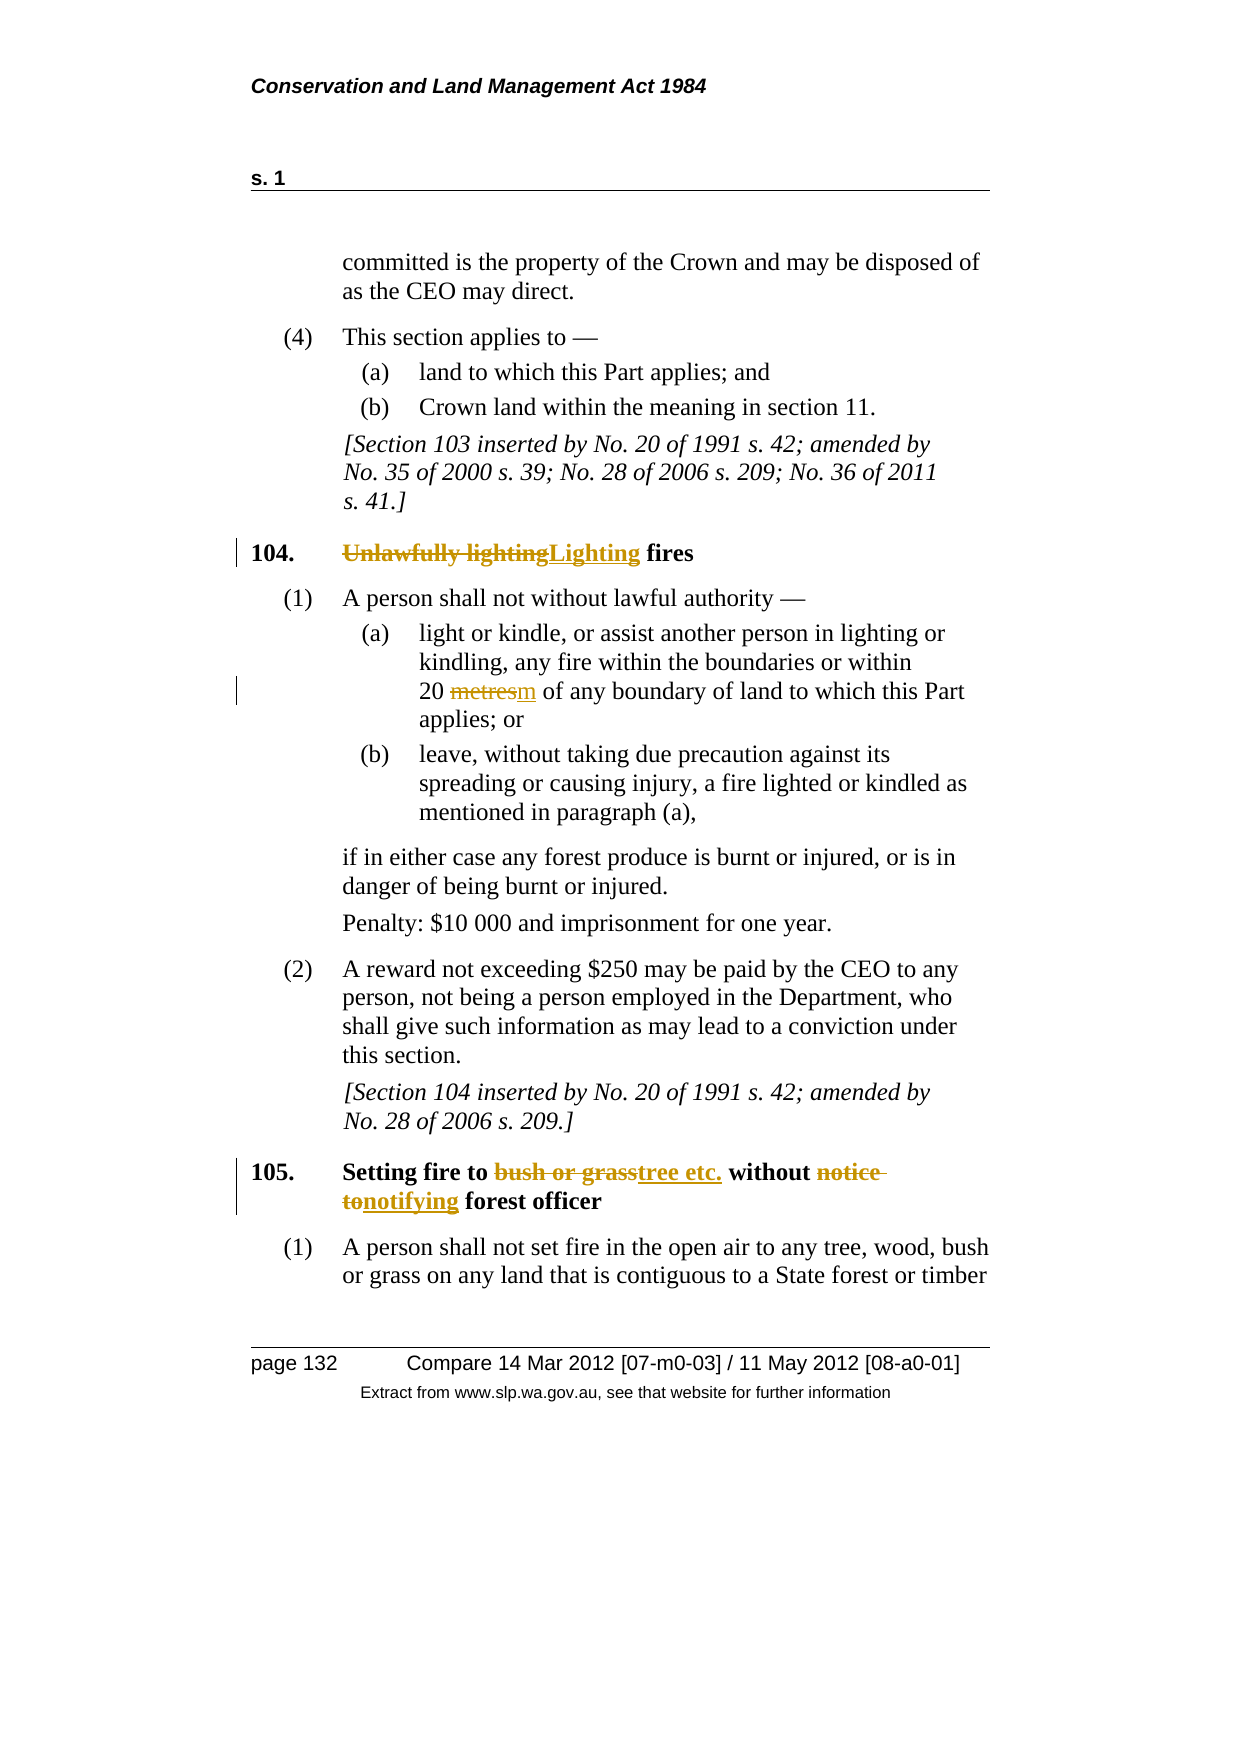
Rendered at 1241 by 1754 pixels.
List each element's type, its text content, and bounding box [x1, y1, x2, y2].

text (a) land to which this Part applies; and [251, 357, 990, 385]
text (b) Crown land within the meaning in section 11. [251, 392, 990, 420]
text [251, 247, 990, 305]
subtitle 104. fires [251, 538, 990, 567]
text [Section 103 inserted by No. 20 of 1991 s. 42; amended by No. 35 of 2000 s. 39; No. 28 of 2006 s. 209; No. 36 of 2011 s. 41.] [251, 429, 990, 515]
text (4) This section applies to — [251, 322, 990, 350]
text Penalty: $10 000 and imprisonment for one year. [251, 908, 990, 937]
text if in either case any forest produce is burnt or injured, or is in danger of being burnt or injured. [251, 842, 990, 900]
text (1) A person shall not without lawful authority — [251, 583, 990, 612]
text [251, 1232, 990, 1289]
subtitle 105. Setting fire to without forest officer [251, 1157, 990, 1215]
text (a) light or kindle, or assist another person in lighting or kindling, any fire within the boundaries or within 20 of any boundary of land to which this Part applies; or [251, 618, 990, 733]
text [Section 104 inserted by No. 20 of 1991 s. 42; amended by No. 28 of 2006 s. 209.] [251, 1077, 990, 1134]
text (b) leave, without taking due precaution against its spreading or causing injury, a fire lighted or kindled as mentioned in paragraph (a), [251, 739, 990, 826]
text (2) A reward not exceeding $250 may be paid by the CEO to any person, not being a person employed in the Department, who shall give such information as may lead to a conviction under this section. [251, 954, 990, 1069]
